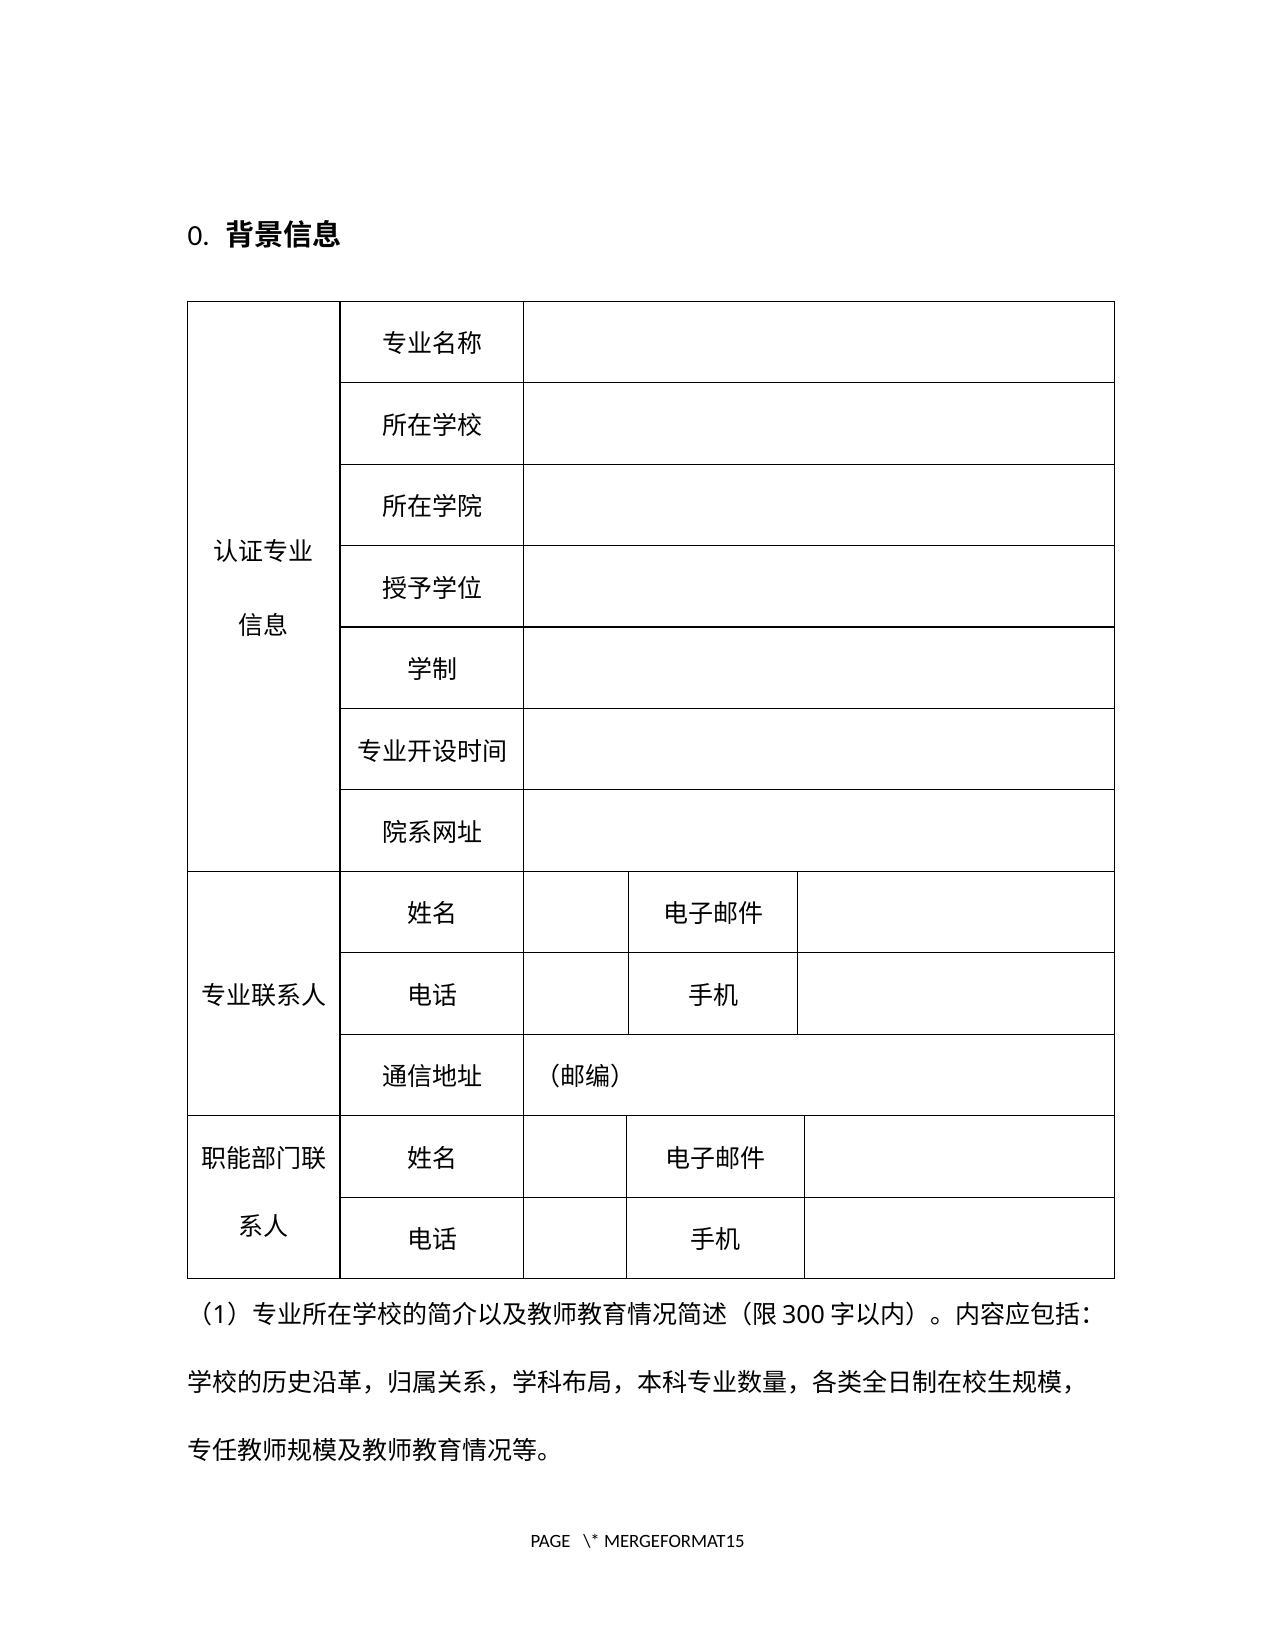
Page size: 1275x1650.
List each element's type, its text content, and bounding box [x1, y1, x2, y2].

table_cell （邮编） [524, 1035, 1114, 1115]
table_cell 学制 [341, 628, 523, 708]
table_cell [524, 953, 628, 1034]
table_cell [524, 628, 1114, 708]
table_cell 电话 [341, 1198, 523, 1278]
table_header 专业名称 [341, 302, 523, 382]
table_cell [524, 709, 1114, 789]
table_cell 手机 [627, 1198, 804, 1278]
subtitle 背景信息 [187, 198, 1087, 266]
table_cell [798, 872, 1114, 952]
table_cell 姓名 [341, 1116, 523, 1197]
text （1）专业所在学校的简介以及教师教育情况简述（限300字以内）。内容应包括：学校的历史沿革，归属关系，学科布局，本科专业数量，各类全日制在校生规模，专任教师规模及教师教育情况等。 [187, 1279, 1087, 1483]
table_cell 专业开设时间 [341, 709, 523, 789]
table_cell 职能部门联系人 [188, 1116, 339, 1278]
table_cell 专业联系人 [188, 872, 339, 1115]
table_cell 所在学院 [341, 465, 523, 545]
table_cell 院系网址 [341, 790, 523, 871]
table_cell [798, 953, 1114, 1034]
table_header 认证专业 信息 [188, 302, 339, 871]
table_cell [524, 383, 1114, 463]
table_header [524, 302, 1114, 382]
table_cell [524, 546, 1114, 626]
table_cell 通信地址 [341, 1035, 523, 1115]
table_cell [524, 465, 1114, 545]
table_cell [524, 1116, 626, 1197]
table_cell 所在学校 [341, 383, 523, 463]
table_cell 授予学位 [341, 546, 523, 626]
table_cell 电子邮件 [629, 872, 797, 952]
table_cell [524, 872, 628, 952]
table_cell [805, 1116, 1114, 1197]
table_cell 电话 [341, 953, 523, 1034]
table_cell 手机 [629, 953, 797, 1034]
table_cell [524, 1198, 626, 1278]
table_cell [524, 790, 1114, 871]
table_cell 姓名 [341, 872, 523, 952]
table_cell 电子邮件 [627, 1116, 804, 1197]
table_cell [805, 1198, 1114, 1278]
